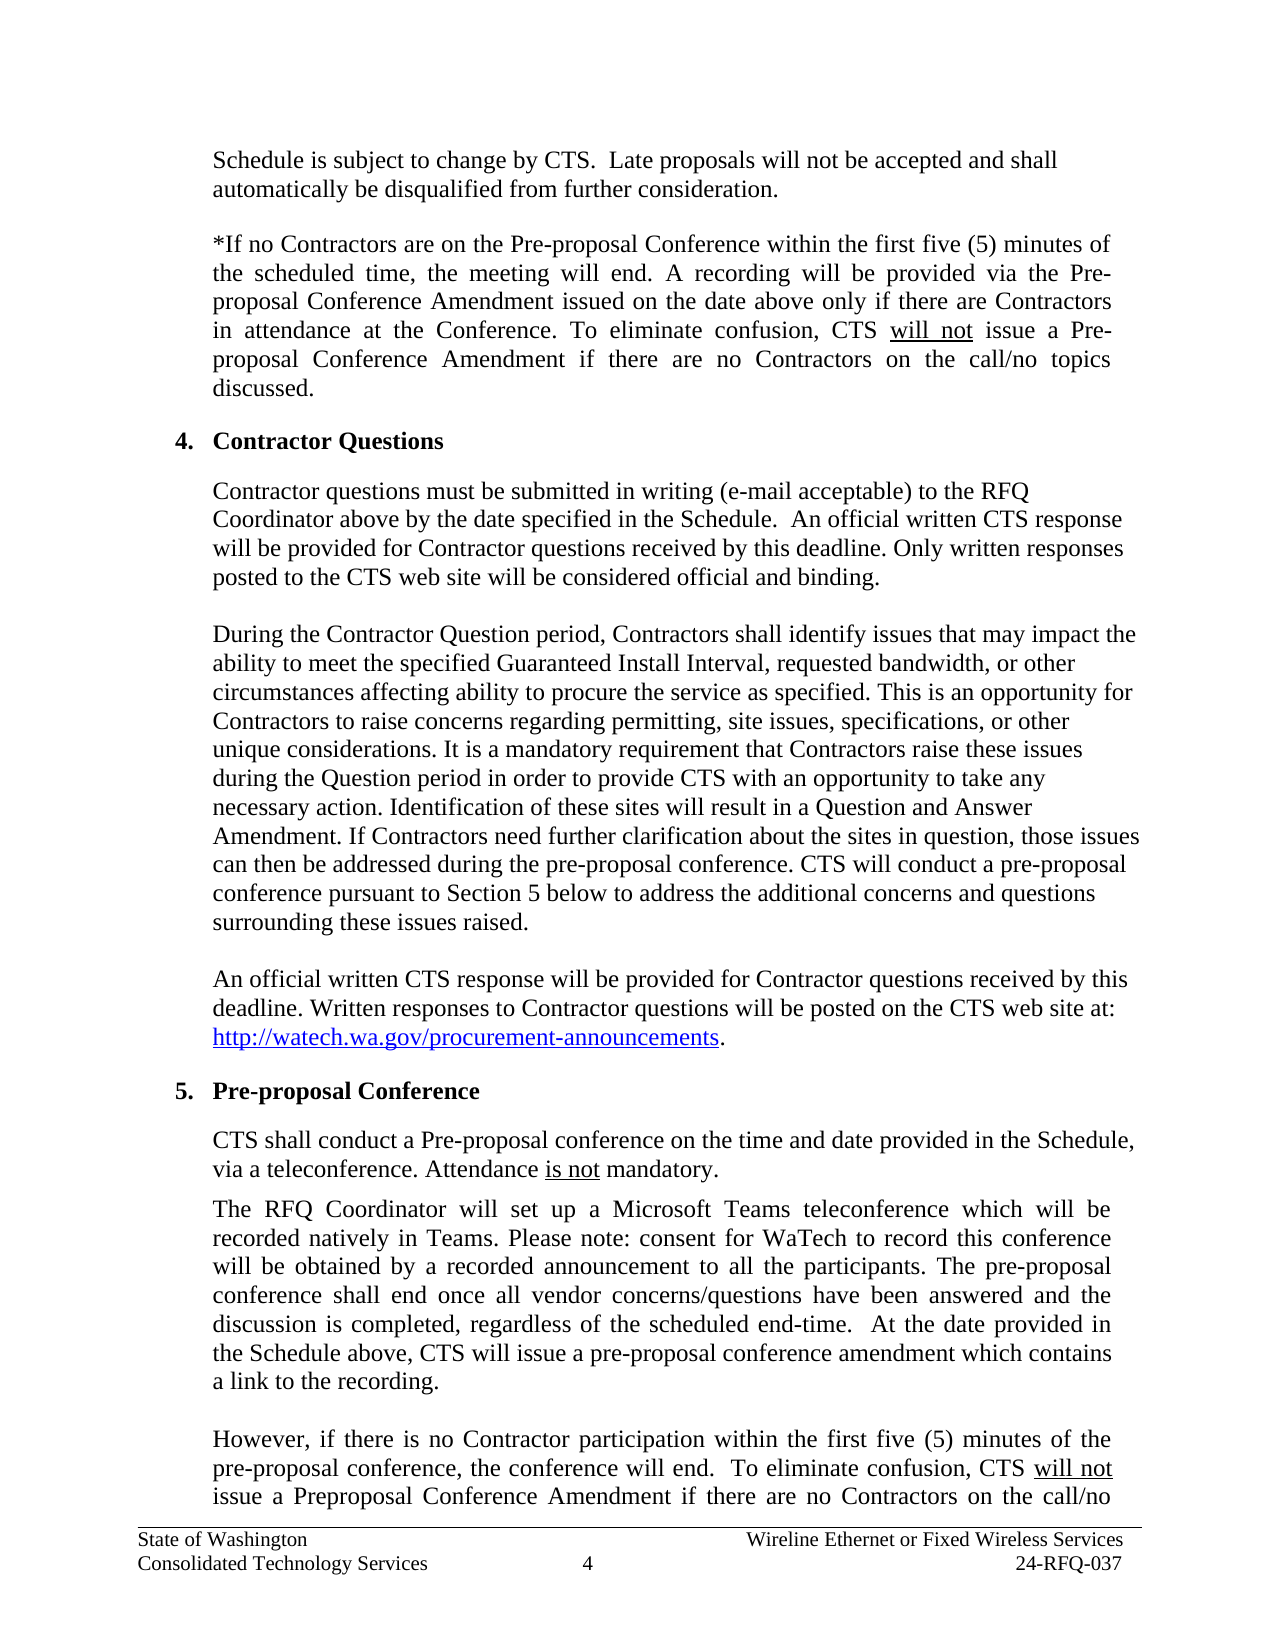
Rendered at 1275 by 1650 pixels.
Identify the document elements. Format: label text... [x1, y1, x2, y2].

text CTS shall conduct a Pre-proposal conference on the time and date provided in the Schedule, via a teleconference. Attendance is not mandatory. [212, 1125, 1142, 1183]
list The RFQ Coordinator will set up a Microsoft Teams teleconference which will be recorded natively in Teams. Please note: consent for WaTech to record this conference will be obtained by a recorded announcement to all the participants. The pre-proposal conference shall end once all vendor concerns/questions have been answered and the discussion is completed, regardless of the scheduled end-time. At the date provided in the Schedule above, CTS will issue a pre-proposal conference amendment which contains a link to the recording. [212, 1194, 1112, 1395]
text Contractor questions must be submitted in writing (e-mail acceptable) to the RFQ Coordinator above by the date specified in the Schedule. An official written CTS response will be provided for Contractor questions received by this deadline. Only written responses posted to the CTS web site will be considered official and binding. [212, 476, 1142, 591]
list *If no Contractors are on the Pre-proposal Conference within the first five (5) minutes of the scheduled time, the meeting will end. A recording will be provided via the Pre-proposal Conference Amendment issued on the date above only if there are Contractors in attendance at the Conference. To eliminate confusion, CTS will not issue a Pre-proposal Conference Amendment if there are no Contractors on the call/no topics discussed. [212, 229, 1112, 401]
list Pre-proposal Conference [175, 1076, 1142, 1104]
text During the Contractor Question period, Contractors shall identify issues that may impact the ability to meet the specified Guaranteed Install Interval, requested bandwidth, or other circumstances affecting ability to procure the service as specified. This is an opportunity for Contractors to raise concerns regarding permitting, site issues, specifications, or other unique considerations. It is a mandatory requirement that Contractors raise these issues during the Question period in order to provide CTS with an opportunity to take any necessary action. Identification of these sites will result in a Question and Answer Amendment. If Contractors need further clarification about the sites in question, those issues can then be addressed during the pre-proposal conference. CTS will conduct a pre-proposal conference pursuant to Section 5 below to address the additional concerns and questions surrounding these issues raised. [212, 619, 1142, 936]
text This Schedule is subject to change by CTS. Late proposals will not be accepted and shall automatically be disqualified from further consideration. [212, 145, 1142, 203]
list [212, 1424, 1112, 1510]
list Contractor Questions [175, 426, 1142, 455]
text An official written CTS response will be provided for Contractor questions received by this deadline. Written responses to Contractor questions will be posted on the CTS web site at: http://watech.wa.gov/procurement-announcements. [212, 964, 1142, 1051]
